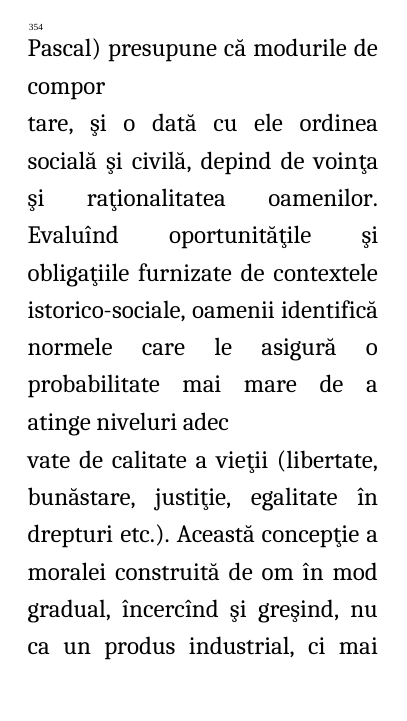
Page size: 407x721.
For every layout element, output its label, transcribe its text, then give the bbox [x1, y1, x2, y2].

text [27, 34, 378, 100]
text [27, 446, 378, 661]
text tare, şi o dată cu ele ordinea socială şi civilă, depind de voinţa şi raţionalitatea oamenilor. Evaluînd oportunităţile şi obligaţiile furnizate de contextele istorico-sociale, oamenii identifică normele care le asigură o probabilitate mai mare de a atinge niveluri adec­ [27, 109, 378, 436]
